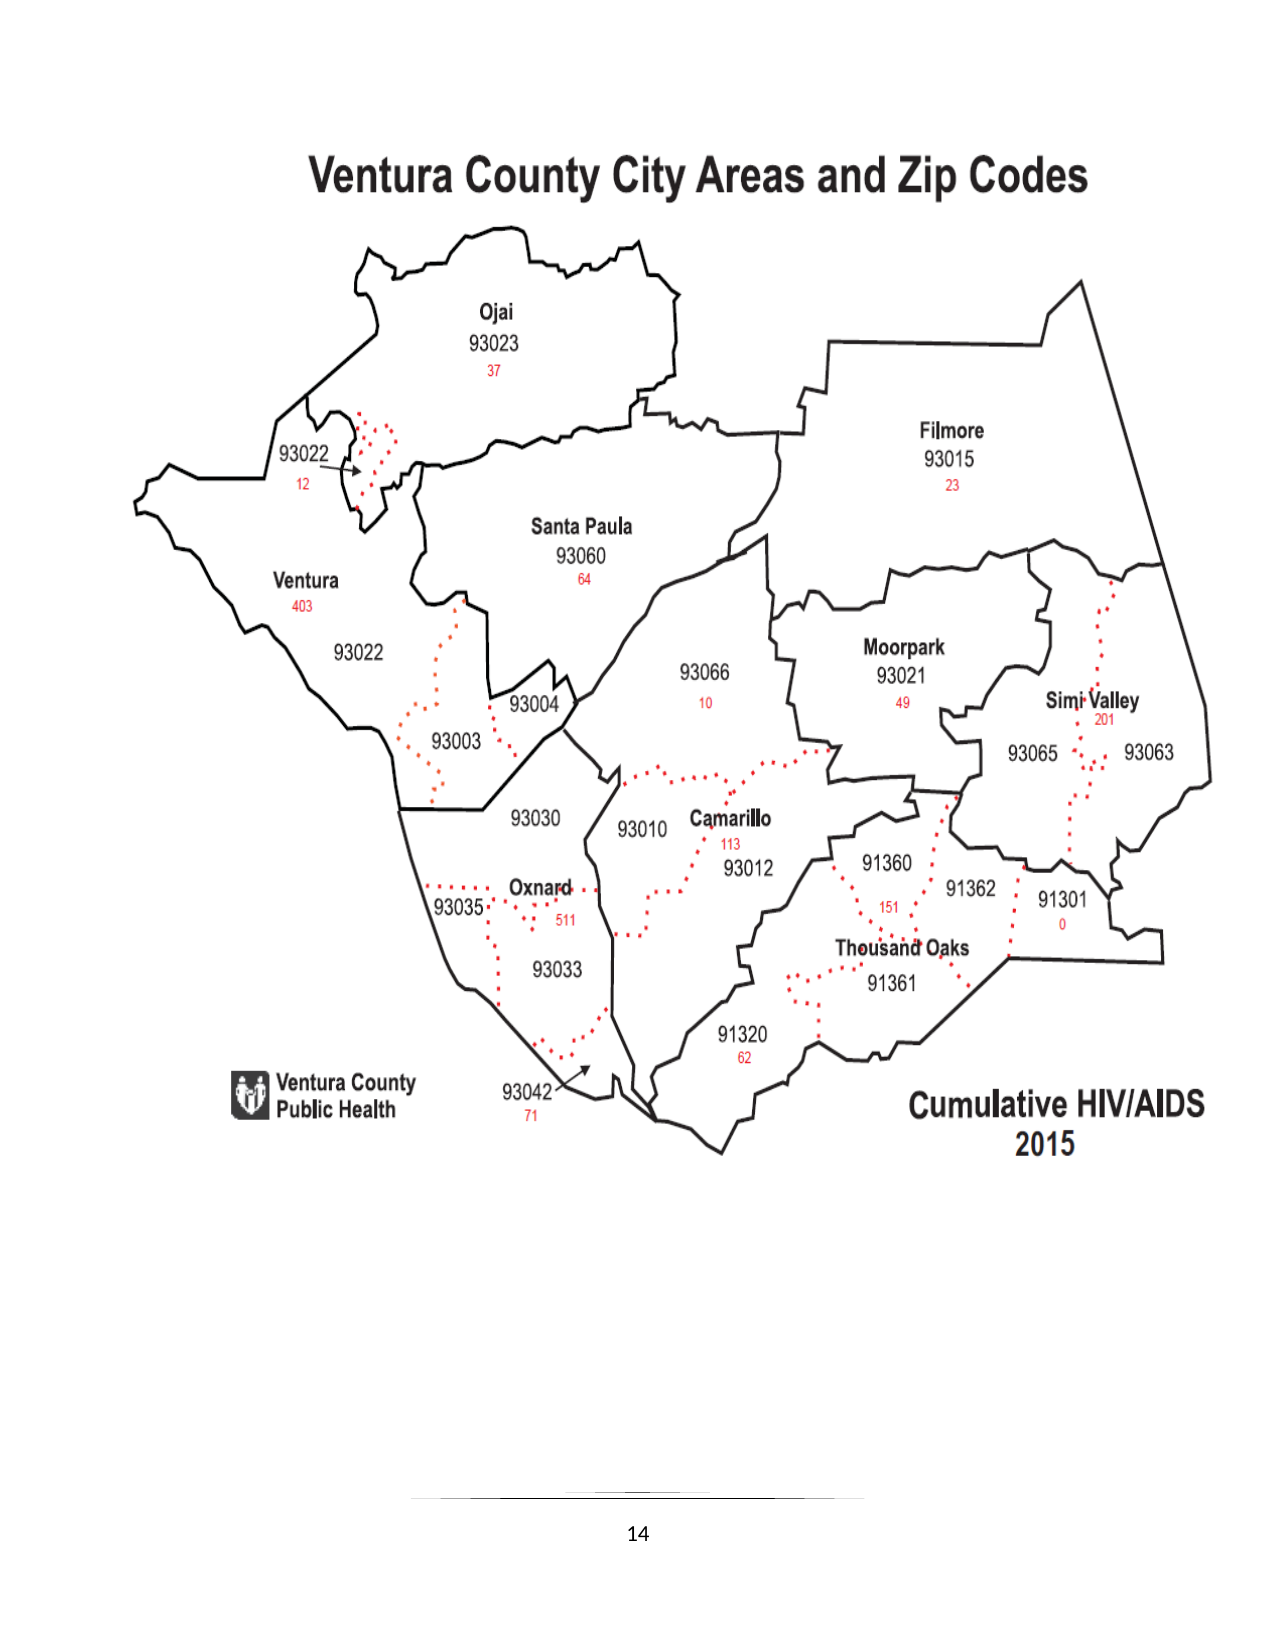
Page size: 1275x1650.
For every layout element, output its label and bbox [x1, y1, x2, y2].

picture [75, 75, 1275, 1246]
